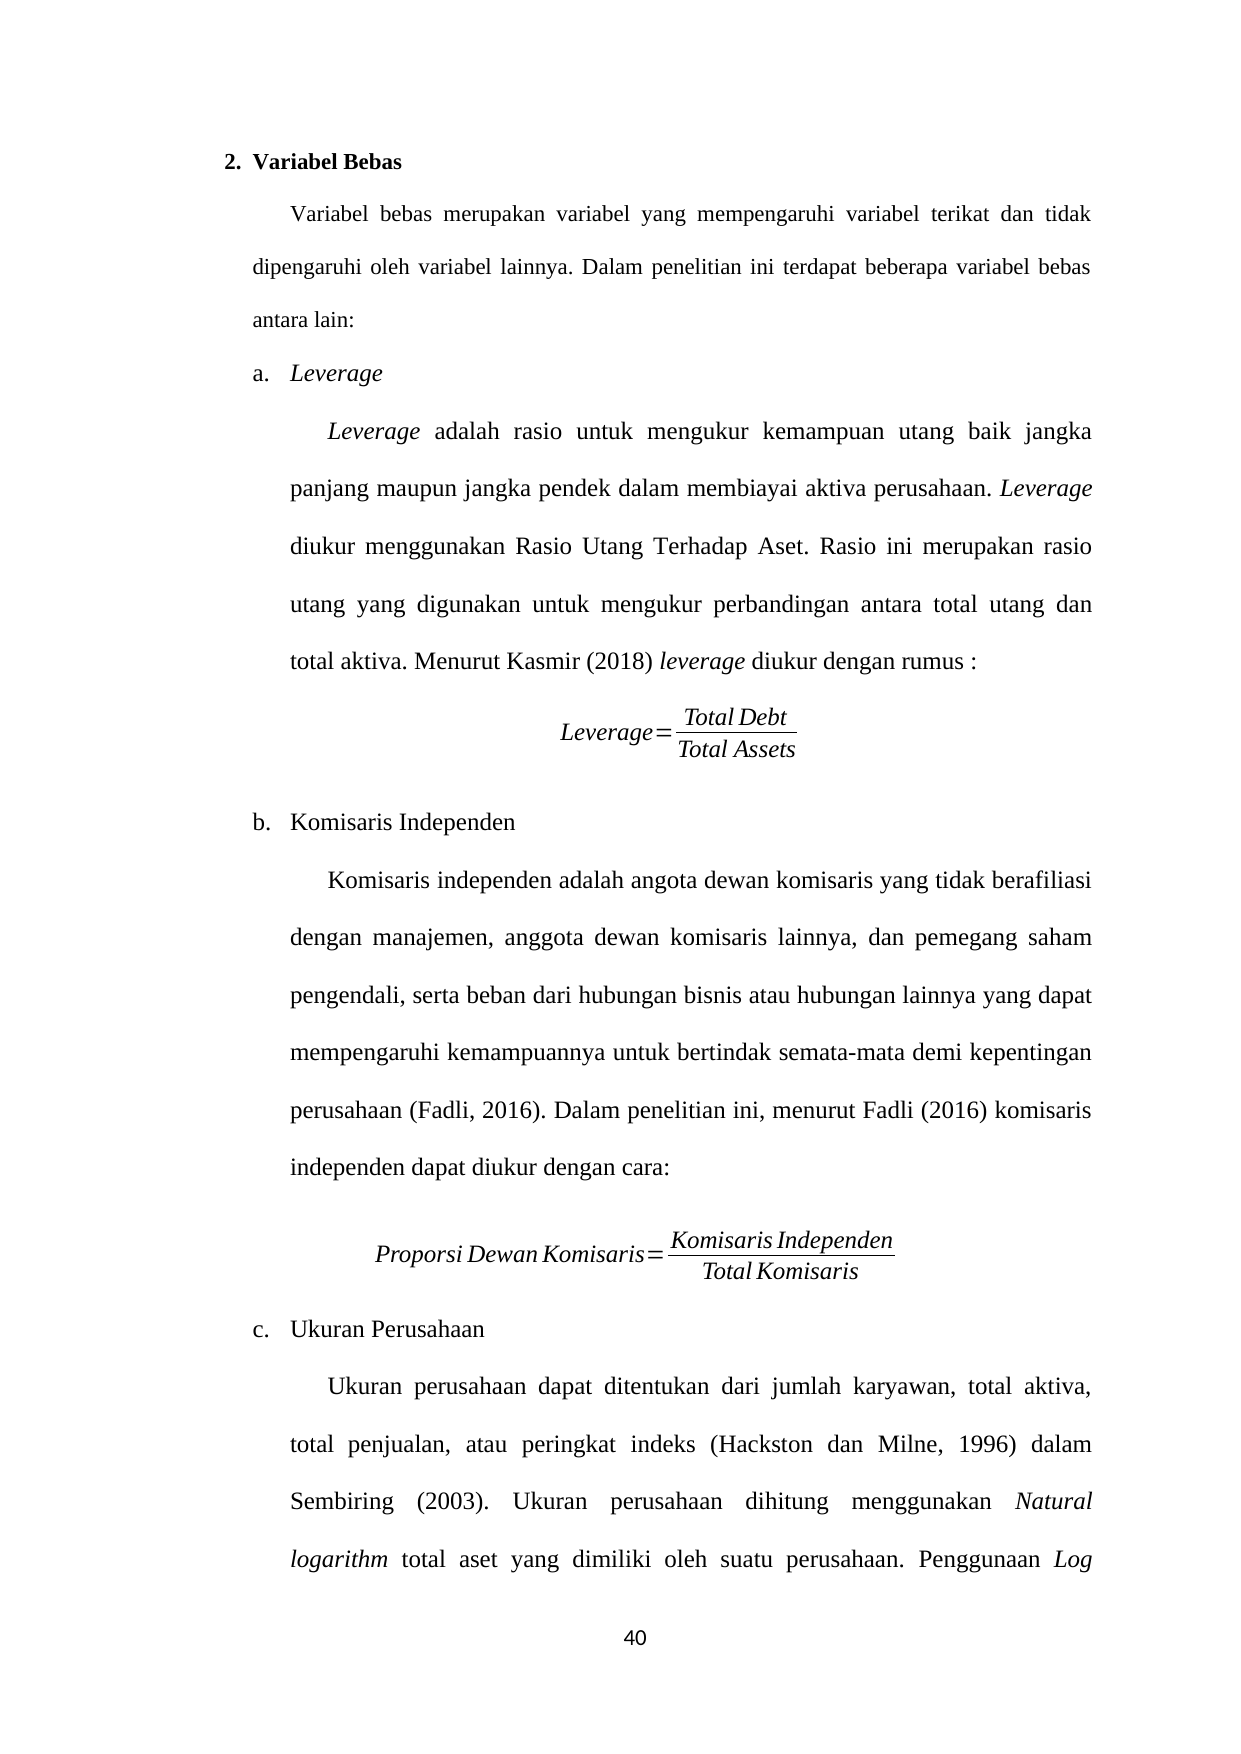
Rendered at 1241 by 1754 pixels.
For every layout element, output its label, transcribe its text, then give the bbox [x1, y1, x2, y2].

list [290, 1371, 1092, 1573]
list Leverage [252, 358, 1092, 387]
list Variabel Bebas [224, 148, 1092, 174]
list Komisaris Independen [252, 807, 1092, 836]
list Komisaris independen adalah angota dewan komisaris yang tidak berafiliasi dengan manajemen, anggota dewan komisaris lainnya, dan pemegang saham pengendali, serta beban dari hubungan bisnis atau hubungan lainnya yang dapat mempengaruhi kemampuannya untuk bertindak semata-mata demi kepentingan perusahaan (Fadli, 2016). Dalam penelitian ini, menurut Fadli (2016) komisaris independen dapat diukur dengan cara: [290, 865, 1092, 1181]
list Ukuran Perusahaan [252, 1314, 1092, 1342]
list Variabel bebas merupakan variabel yang mempengaruhi variabel terikat dan tidak dipengaruhi oleh variabel lainnya. Dalam penelitian ini terdapat beberapa variabel bebas antara lain: [252, 200, 1092, 332]
list Leverage adalah rasio untuk mengukur kemampuan utang baik jangka panjang maupun jangka pendek dalam membiayai aktiva perusahaan. Leverage diukur menggunakan Rasio Utang Terhadap Aset. Rasio ini merupakan rasio utang yang digunakan untuk mengukur perbandingan antara total utang dan total aktiva. Menurut Kasmir (2018) leverage diukur dengan rumus : [290, 416, 1092, 675]
